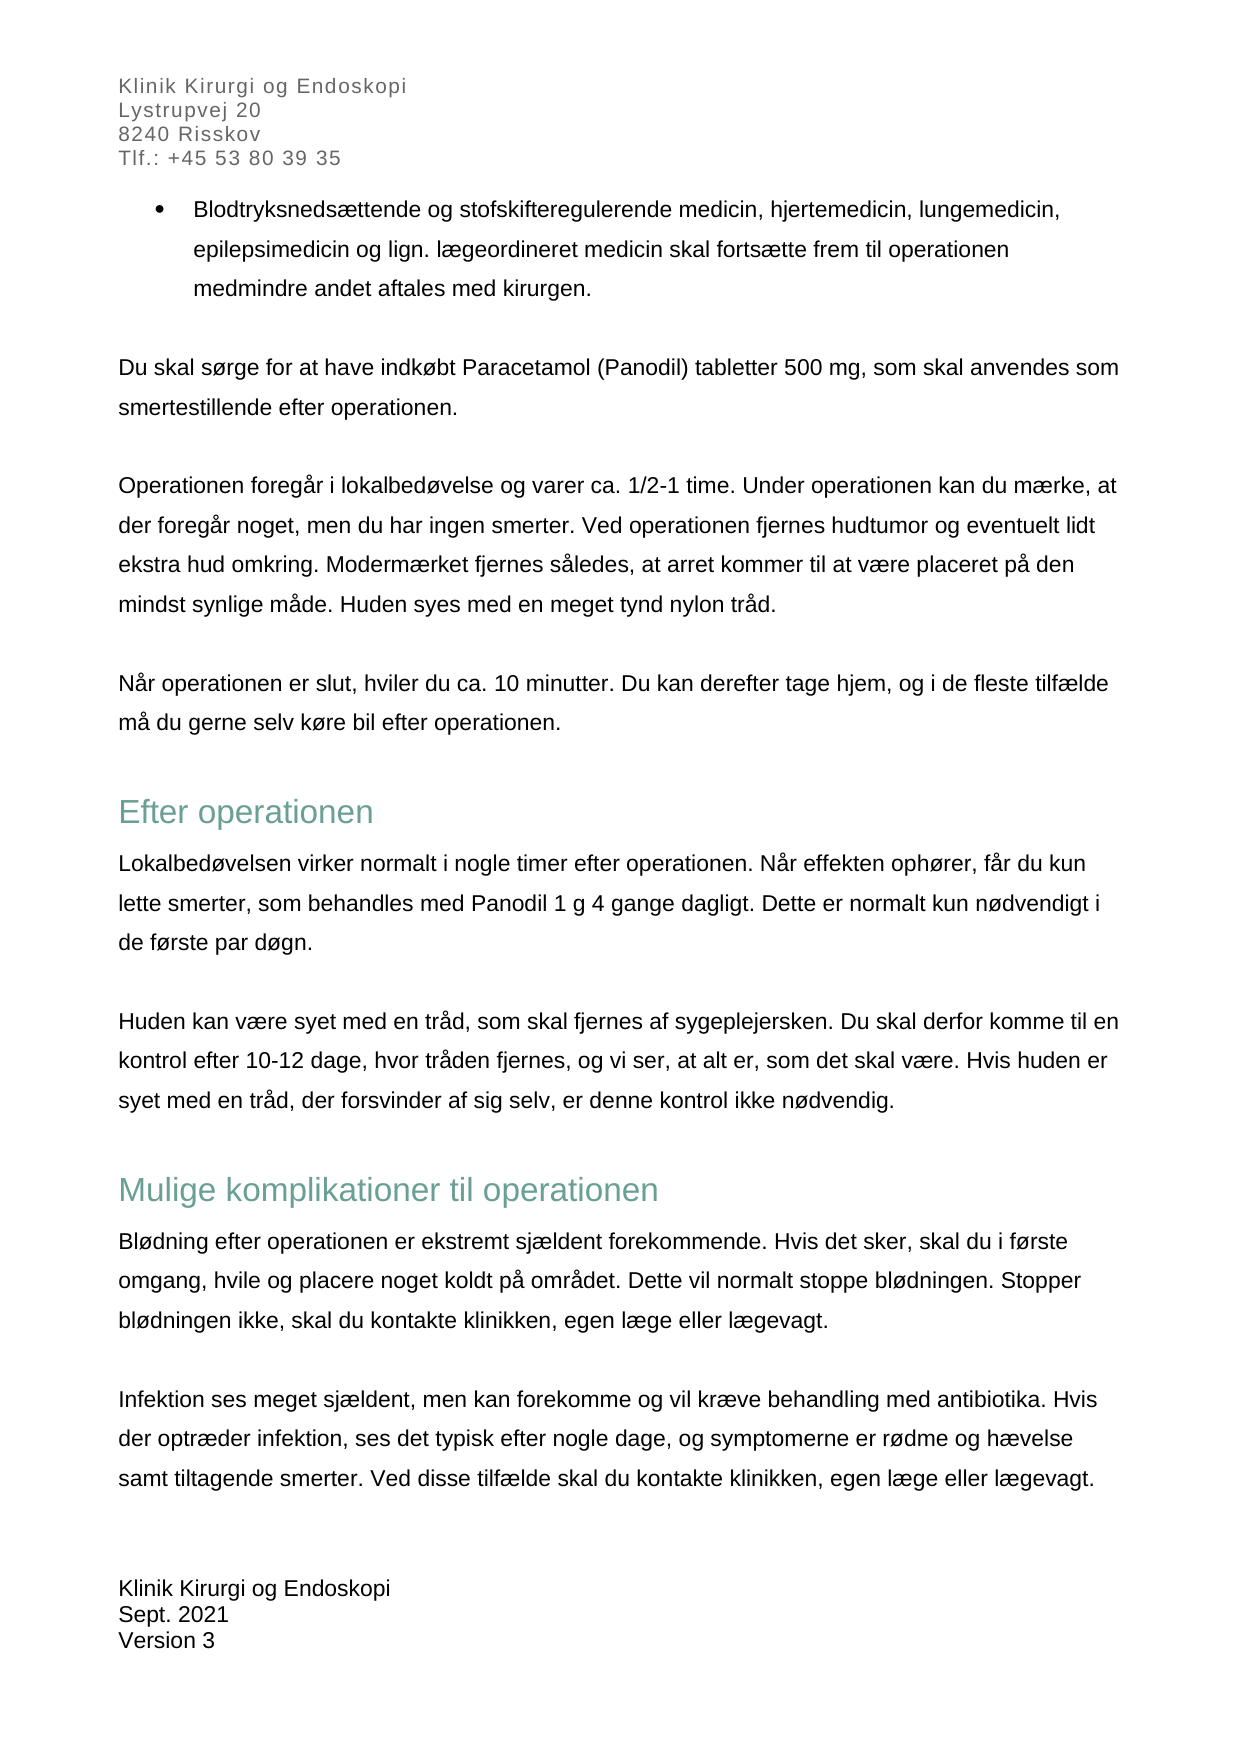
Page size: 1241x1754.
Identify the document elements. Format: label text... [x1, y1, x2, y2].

text Operationen foregår i lokalbedøvelse og varer ca. 1/2-1 time. Under operationen kan du mærke, at der foregår noget, men du har ingen smerter. Ved operationen fjernes hudtumor og eventuelt lidt ekstra hud omkring. Modermærket fjernes således, at arret kommer til at være placeret på den mindst synlige måde. Huden syes med en meget tynd nylon tråd. [118, 472, 1122, 617]
list Blodtryksnedsættende og stofskifteregulerende medicin, hjertemedicin, lungemedicin, epilepsimedicin og lign. lægeordineret medicin skal fortsætte frem til operationen medmindre andet aftales med kirurgen. [156, 196, 1122, 301]
text Blødning efter operationen er ekstremt sjældent forekommende. Hvis det sker, skal du i første omgang, hvile og placere noget koldt på området. Dette vil normalt stoppe blødningen. Stopper blødningen ikke, skal du kontakte klinikken, egen læge eller lægevagt. [118, 1228, 1122, 1333]
text Infektion ses meget sjældent, men kan forekomme og vil kræve behandling med antibiotika. Hvis der optræder infektion, ses det typisk efter nogle dage, og symptomerne er rødme og hævelse samt tiltagende smerter. Ved disse tilfælde skal du kontakte klinikken, egen læge eller lægevagt. [118, 1346, 1122, 1491]
text Lokalbedøvelsen virker normalt i nogle timer efter operationen. Når effekten ophører, får du kun lette smerter, som behandles med Panodil 1 g 4 gange dagligt. Dette er normalt kun nødvendigt i de første par døgn. [118, 850, 1122, 955]
text Huden kan være syet med en tråd, som skal fjernes af sygeplejersken. Du skal derfor komme til en kontrol efter 10-12 dage, hvor tråden fjernes, og vi ser, at alt er, som det skal være. Hvis huden er syet med en tråd, der forsvinder af sig selv, er denne kontrol ikke nødvendig. [118, 1008, 1122, 1113]
text Du skal sørge for at have indkøbt Paracetamol (Panodil) tabletter 500 mg, som skal anvendes som smertestillende efter operationen. [118, 354, 1122, 420]
text Når operationen er slut, hviler du ca. 10 minutter. Du kan derefter tage hjem, og i de fleste tilfælde må du gerne selv køre bil efter operationen. [118, 670, 1122, 736]
subtitle Efter operationen [118, 792, 1122, 831]
subtitle Mulige komplikationer til operationen [118, 1170, 1122, 1208]
